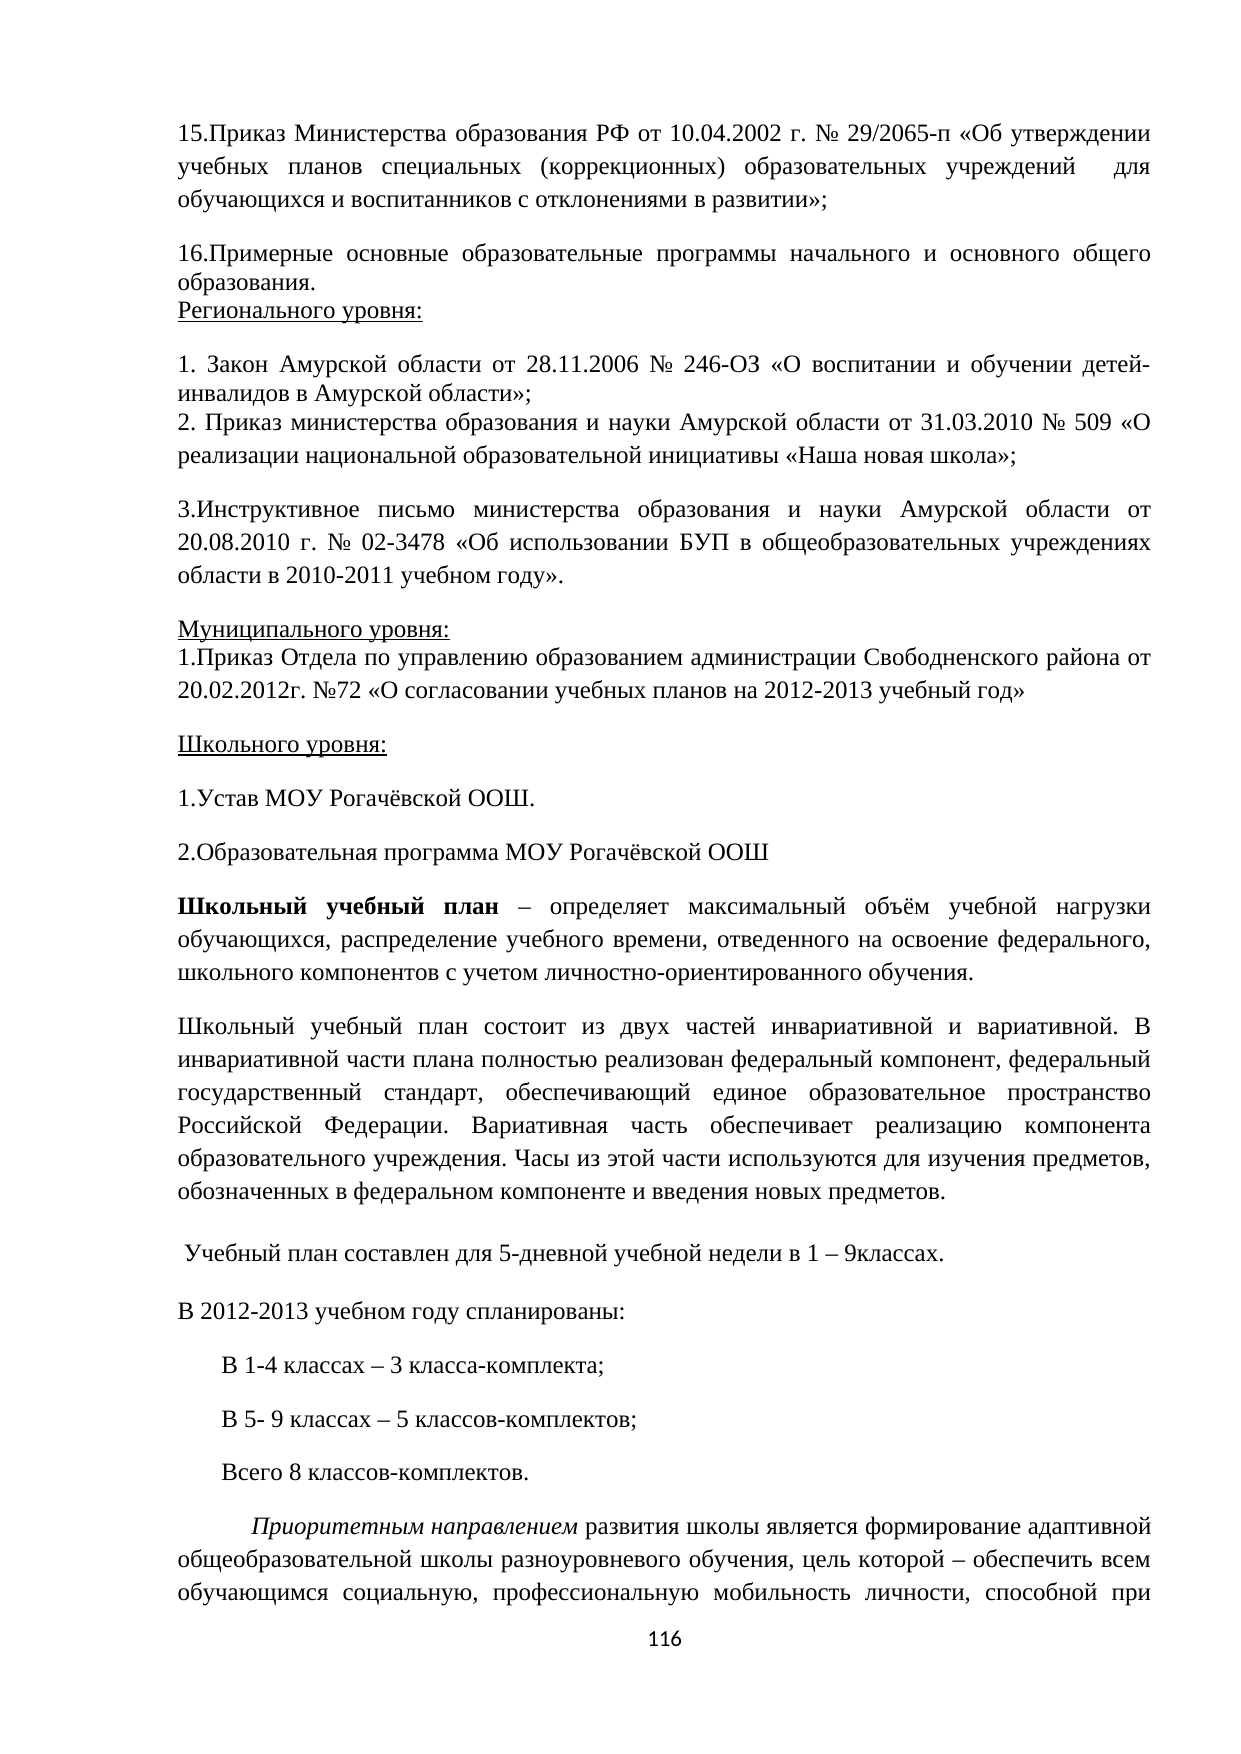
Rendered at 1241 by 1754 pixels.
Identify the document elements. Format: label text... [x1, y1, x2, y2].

text Школьный учебный план – определяет максимальный объём учебной нагрузки обучающихся, распределение учебного времени, отведенного на освоение федерального, школьного компонентов с учетом личностно-ориентированного обучения. [177, 891, 1152, 986]
text В 2012-2013 учебном году спланированы: [177, 1296, 1152, 1325]
text Учебный план составлен для 5-дневной учебной недели в 1 – 9классах. [177, 1238, 1152, 1267]
text 3.Инструктивное письмо министерства образования и науки Амурской области от 20.08.2010 г. № 02-3478 «Об использовании БУП в общеобразовательных учреждениях области в 2010-2011 учебном году». [177, 494, 1152, 588]
text 15.Приказ Министерства образования РФ от 10.04.2002 г. № 29/2065-п «Об утверждении учебных планов специальных (коррекционных) образовательных учреждений для обучающихся и воспитанников с отклонениями в развитии»; [177, 118, 1152, 213]
text В 1-4 классах – 3 класса-комплекта; [177, 1350, 1152, 1378]
text 16.Примерные основные образовательные программы начального и основного общего образования. [177, 238, 1152, 296]
text Школьного уровня: [177, 729, 1152, 758]
text 1. Закон Амурской области от 28.11.2006 № 246-ОЗ «О воспитании и обучении детей-инвалидов в Амурской области»; [177, 349, 1152, 407]
text 1.Устав МОУ Рогачёвской ООШ. [177, 783, 1152, 812]
text Всего 8 классов-комплектов. [177, 1457, 1152, 1486]
text 1.Приказ Отдела по управлению образованием администрации Свободненского района от 20.02.2012г. №72 «О согласовании учебных планов на 2012-2013 учебный год» [177, 642, 1152, 704]
text 2.Образовательная программа МОУ Рогачёвской ООШ [177, 837, 1152, 866]
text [177, 1511, 1152, 1606]
text Регионального уровня: [177, 296, 1152, 324]
text В 5- 9 классах – 5 классов-комплектов; [177, 1404, 1152, 1432]
text Школьный учебный план состоит из двух частей инвариативной и вариативной. В инвариативной части плана полностью реализован федеральный компонент, федеральный государственный стандарт, обеспечивающий единое образовательное пространство Российской Федерации. Вариативная часть обеспечивает реализацию компонента образовательного учреждения. Часы из этой части используются для изучения предметов, обозначенных в федеральном компоненте и введения новых предметов. [177, 1011, 1152, 1204]
text 2. Приказ министерства образования и науки Амурской области от 31.03.2010 № 509 «О реализации национальной образовательной инициативы «Наша новая школа»; [177, 407, 1152, 469]
text Муниципального уровня: [177, 614, 1152, 642]
